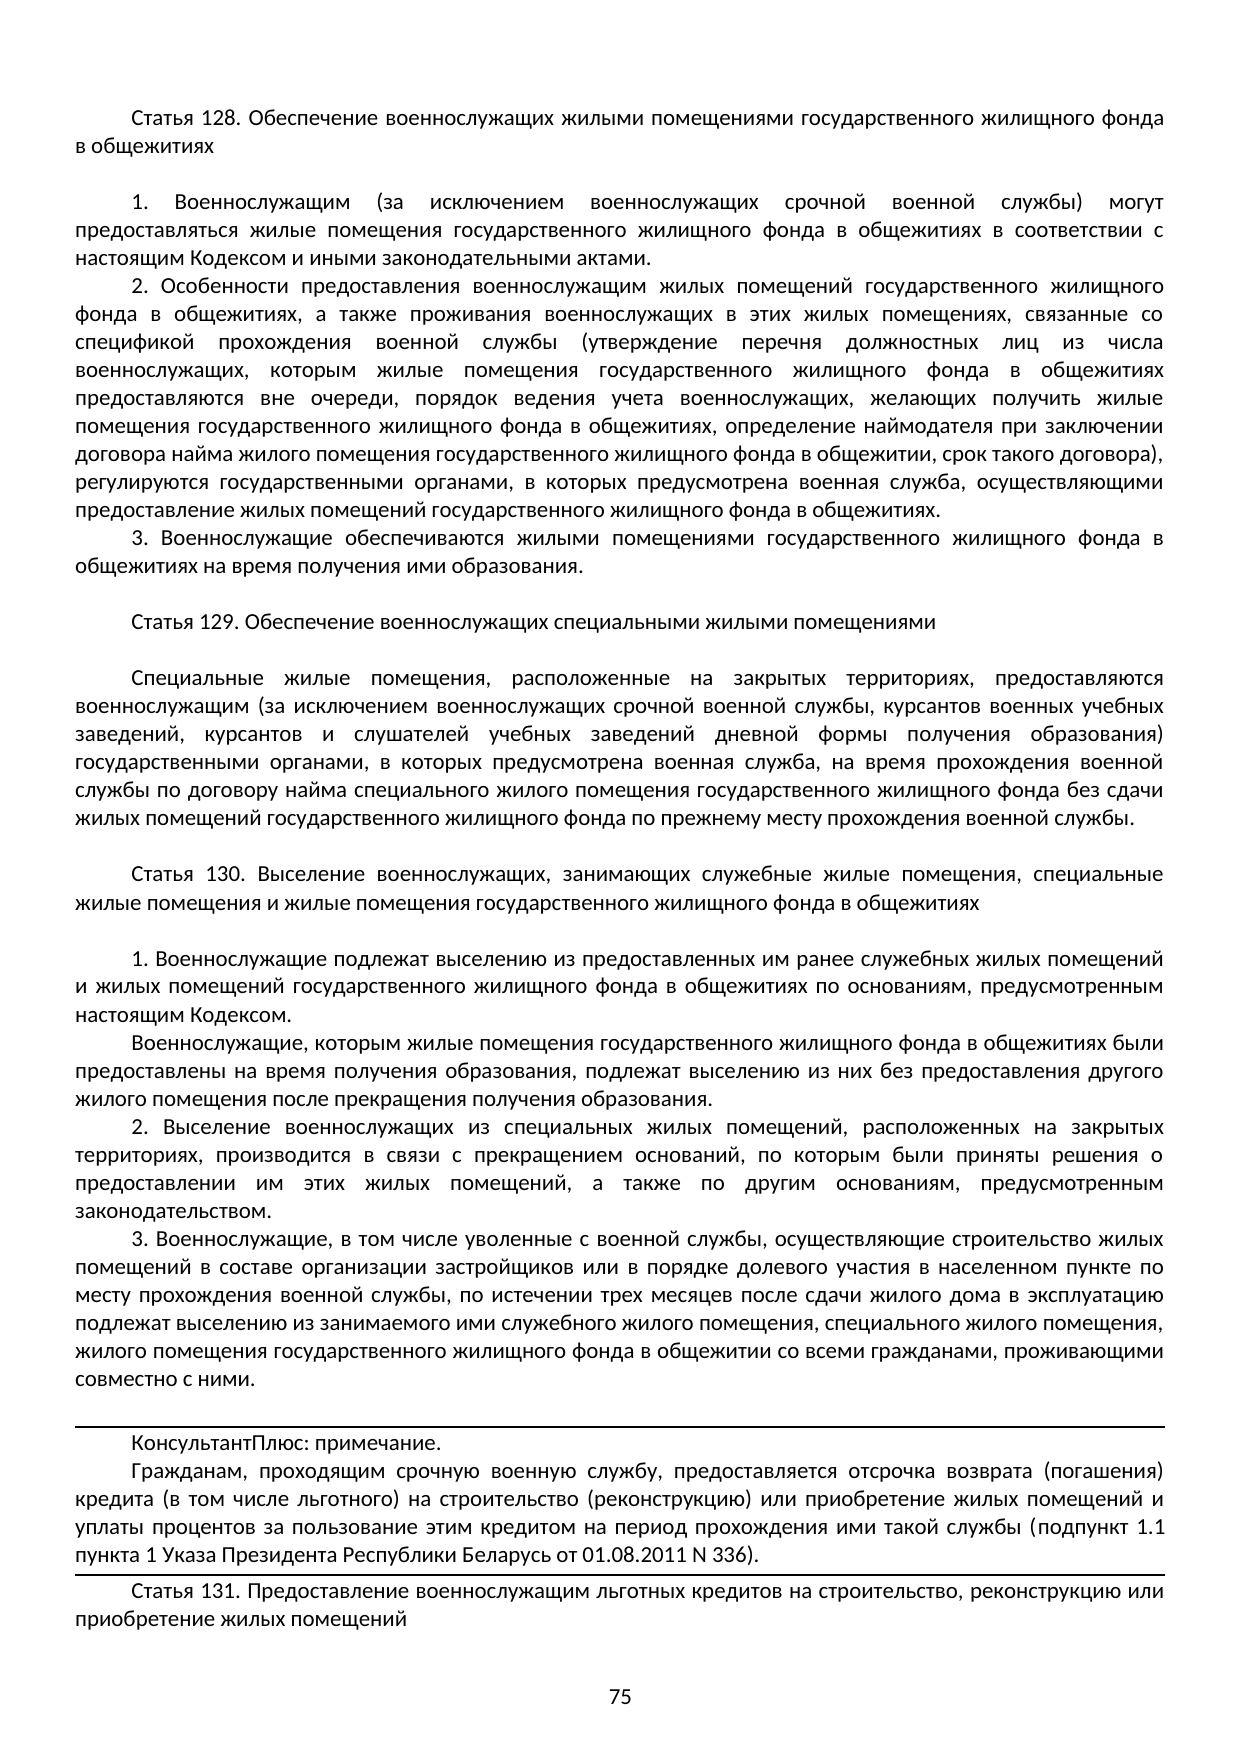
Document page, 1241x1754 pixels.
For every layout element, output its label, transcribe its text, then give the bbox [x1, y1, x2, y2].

text Гражданам, проходящим срочную военную службу, предоставляется отсрочка возврата (погашения) кредита (в том числе льготного) на строительство (реконструкцию) или приобретение жилых помещений и уплаты процентов за пользование этим кредитом на период прохождения ими такой службы (подпункт 1.1 пункта 1 Указа Президента Республики Беларусь от 01.08.2011 N 336). [75, 1456, 1165, 1568]
text 3. Военнослужащие, в том числе уволенные с военной службы, осуществляющие строительство жилых помещений в составе организации застройщиков или в порядке долевого участия в населенном пункте по месту прохождения военной службы, по истечении трех месяцев после сдачи жилого дома в эксплуатацию подлежат выселению из занимаемого ими служебного жилого помещения, специального жилого помещения, жилого помещения государственного жилищного фонда в общежитии со всеми гражданами, проживающими совместно с ними. [75, 1224, 1165, 1392]
text Статья 130. Выселение военнослужащих, занимающих служебные жилые помещения, специальные жилые помещения и жилые помещения государственного жилищного фонда в общежитиях [75, 859, 1165, 916]
text 3. Военнослужащие обеспечиваются жилыми помещениями государственного жилищного фонда в общежитиях на время получения ими образования. [75, 523, 1165, 579]
text Специальные жилые помещения, расположенные на закрытых территориях, предоставляются военнослужащим (за исключением военнослужащих срочной военной службы, курсантов военных учебных заведений, курсантов и слушателей учебных заведений дневной формы получения образования) государственными органами, в которых предусмотрена военная служба, на время прохождения военной службы по договору найма специального жилого помещения государственного жилищного фонда без сдачи жилых помещений государственного жилищного фонда по прежнему месту прохождения военной службы. [75, 663, 1165, 832]
text КонсультантПлюс: примечание. [75, 1428, 1165, 1456]
text 2. Выселение военнослужащих из специальных жилых помещений, расположенных на закрытых территориях, производится в связи с прекращением оснований, по которым были приняты решения о предоставлении им этих жилых помещений, а также по другим основаниям, предусмотренным законодательством. [75, 1112, 1165, 1224]
text Статья 131. Предоставление военнослужащим льготных кредитов на строительство, реконструкцию или приобретение жилых помещений [75, 1576, 1165, 1632]
text Военнослужащие, которым жилые помещения государственного жилищного фонда в общежитиях были предоставлены на время получения образования, подлежат выселению из них без предоставления другого жилого помещения после прекращения получения образования. [75, 1028, 1165, 1112]
text 2. Особенности предоставления военнослужащим жилых помещений государственного жилищного фонда в общежитиях, а также проживания военнослужащих в этих жилых помещениях, связанные со спецификой прохождения военной службы (утверждение перечня должностных лиц из числа военнослужащих, которым жилые помещения государственного жилищного фонда в общежитиях предоставляются вне очереди, порядок ведения учета военнослужащих, желающих получить жилые помещения государственного жилищного фонда в общежитиях, определение наймодателя при заключении договора найма жилого помещения государственного жилищного фонда в общежитии, срок такого договора), регулируются государственными органами, в которых предусмотрена военная служба, осуществляющими предоставление жилых помещений государственного жилищного фонда в общежитиях. [75, 271, 1165, 523]
text 1. Военнослужащие подлежат выселению из предоставленных им ранее служебных жилых помещений и жилых помещений государственного жилищного фонда в общежитиях по основаниям, предусмотренным настоящим Кодексом. [75, 944, 1165, 1028]
text Статья 129. Обеспечение военнослужащих специальными жилыми помещениями [75, 607, 1165, 635]
text 1. Военнослужащим (за исключением военнослужащих срочной военной службы) могут предоставляться жилые помещения государственного жилищного фонда в общежитиях в соответствии с настоящим Кодексом и иными законодательными актами. [75, 187, 1165, 271]
text Статья 128. Обеспечение военнослужащих жилыми помещениями государственного жилищного фонда в общежитиях [75, 103, 1165, 159]
